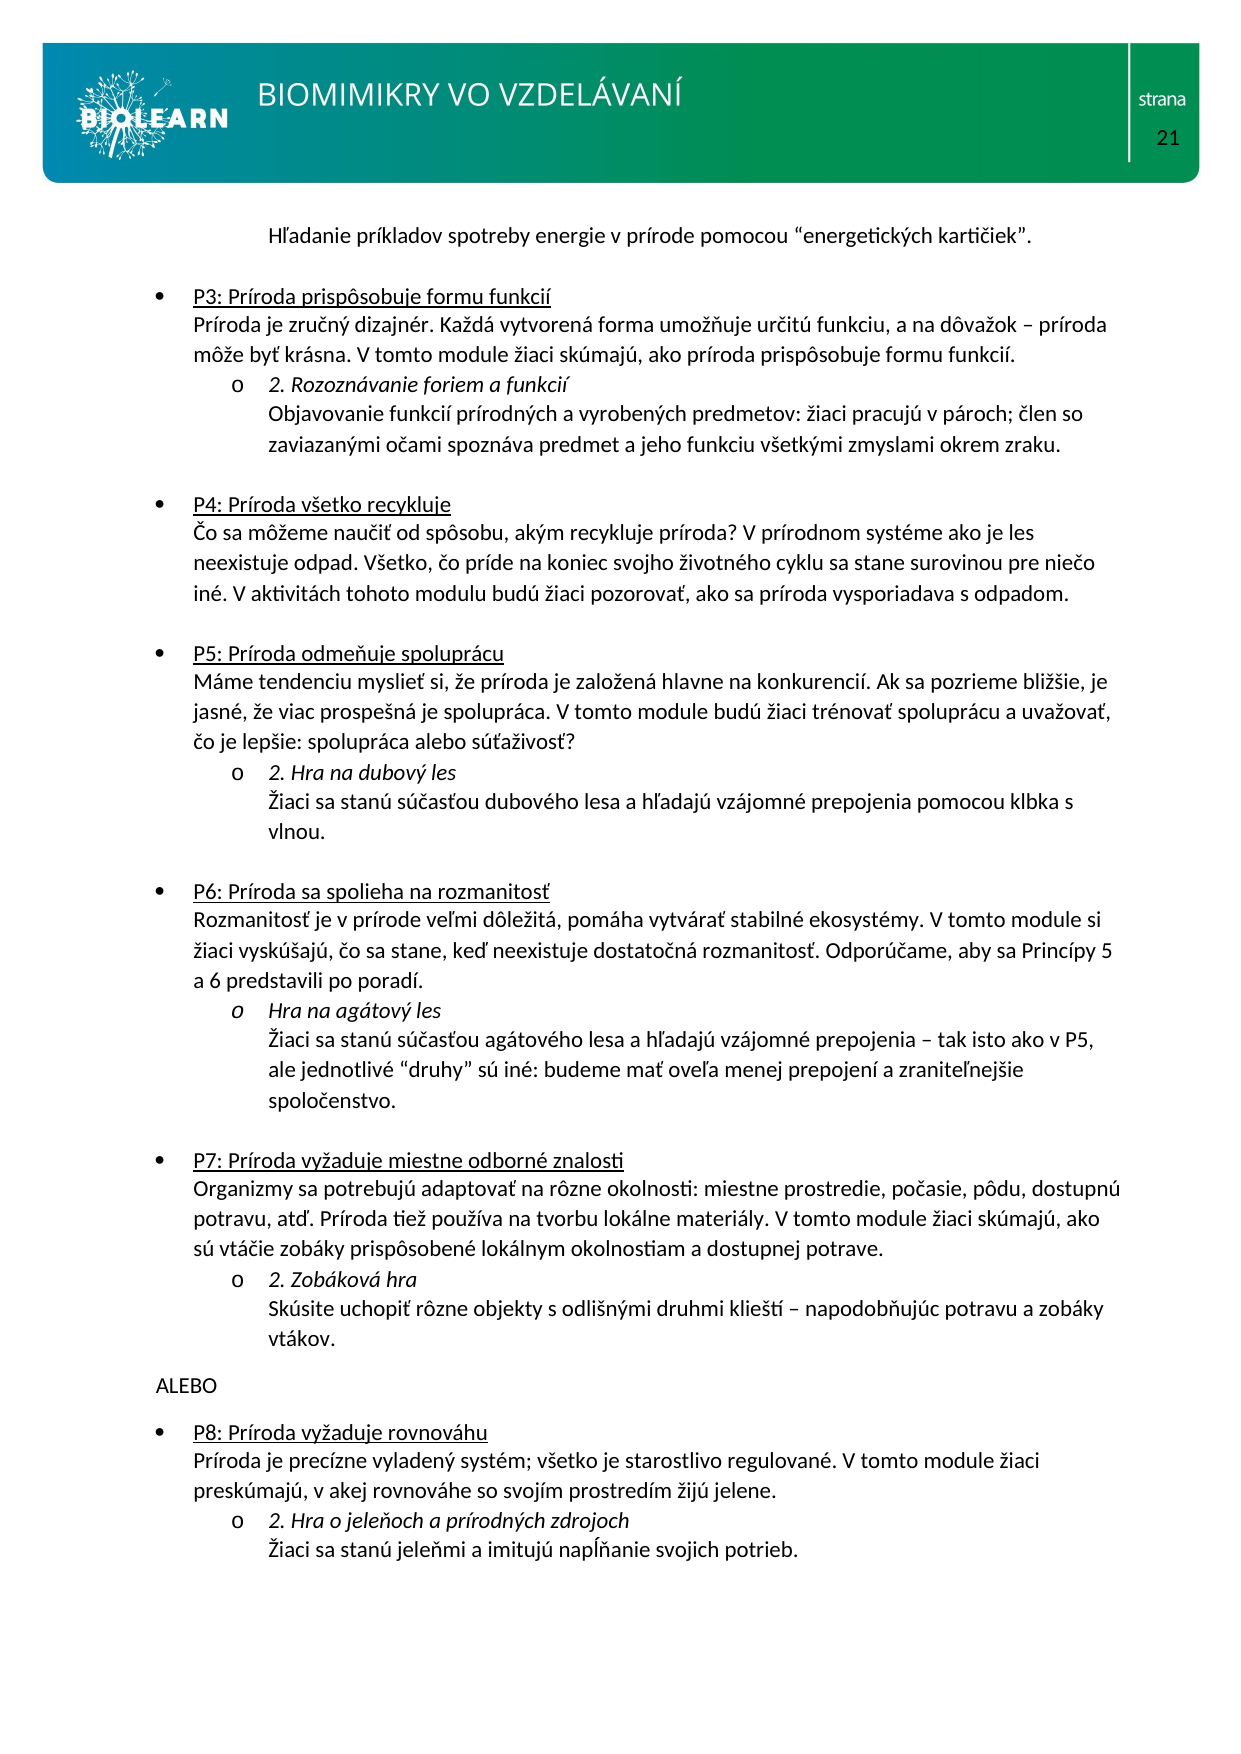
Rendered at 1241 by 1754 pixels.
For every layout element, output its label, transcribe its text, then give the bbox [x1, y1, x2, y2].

list Žiaci sa stanú súčasťou dubového lesa a hľadajú vzájomné prepojenia pomocou klbka s vlnou. [268, 787, 1122, 845]
list Žiaci sa stanú jeleňmi a imitujú napĺňanie svojich potrieb. [268, 1536, 1122, 1563]
list P6: Príroda sa spolieha na rozmanitosť [156, 877, 1122, 906]
list Rozmanitosť je v prírode veľmi dôležitá, pomáha vytvárať stabilné ekosystémy. V tomto module si žiaci vyskúšajú, čo sa stane, keď neexistuje dostatočná rozmanitosť. Odporúčame, aby sa Princípy 5 a 6 predstavili po poradí. [193, 906, 1122, 994]
list Skúsite uchopiť rôzne objekty s odlišnými druhmi klieští – napodobňujúc potravu a zobáky vtákov. [268, 1294, 1122, 1352]
list P5: Príroda odmeňuje spoluprácu [156, 639, 1122, 667]
list Hľadanie príkladov spotreby energie v prírode pomocou “energetických kartičiek”. [268, 222, 1122, 280]
list Príroda je precízne vyladený systém; všetko je starostlivo regulované. V tomto module žiaci preskúmajú, v akej rovnováhe so svojím prostredím žijú jelene. [193, 1446, 1122, 1504]
list P7: Príroda vyžaduje miestne odborné znalosti [156, 1146, 1122, 1174]
list 2. Rozoznávanie foriem a funkcií [231, 370, 1122, 399]
picture [1, 1, 1241, 202]
list 2. Hra o jeleňoch a prírodných zdrojoch [231, 1506, 1122, 1536]
list Objavovanie funkcií prírodných a vyrobených predmetov: žiaci pracujú v pároch; člen so zaviazanými očami spoznáva predmet a jeho funkciu všetkými zmyslami okrem zraku. [268, 399, 1122, 458]
list Organizmy sa potrebujú adaptovať na rôzne okolnosti: miestne prostredie, počasie, pôdu, dostupnú potravu, atď. Príroda tiež používa na tvorbu lokálne materiály. V tomto module žiaci skúmajú, ako sú vtáčie zobáky prispôsobené lokálnym okolnostiam a dostupnej potrave. [193, 1174, 1122, 1263]
list 2. Zobáková hra [231, 1265, 1122, 1294]
list 2. Hra na dubový les [231, 758, 1122, 787]
list Žiaci sa stanú súčasťou agátového lesa a hľadajú vzájomné prepojenia – tak isto ako v P5, ale jednotlivé “druhy” sú iné: budeme mať oveľa menej prepojení a zraniteľnejšie spoločenstvo. [268, 1025, 1122, 1114]
list P4: Príroda všetko recykluje [156, 490, 1122, 518]
list Čo sa môžeme naučiť od spôsobu, akým recykluje príroda? V prírodnom systéme ako je les neexistuje odpad. Všetko, čo príde na koniec svojho životného cyklu sa stane surovinou pre niečo iné. V aktivitách tohoto modulu budú žiaci pozorovať, ako sa príroda vysporiadava s odpadom. [193, 518, 1122, 607]
list Hra na agátový les [231, 996, 1122, 1025]
list P8: Príroda vyžaduje rovnováhu [156, 1418, 1122, 1446]
list Máme tendenciu myslieť si, že príroda je založená hlavne na konkurencií. Ak sa pozrieme bližšie, je jasné, že viac prospešná je spolupráca. V tomto module budú žiaci trénovať spoluprácu a uvažovať, čo je lepšie: spolupráca alebo súťaživosť? [193, 667, 1122, 756]
list Príroda je zručný dizajnér. Každá vytvorená forma umožňuje určitú funkciu, a na dôvažok – príroda môže byť krásna. V tomto module žiaci skúmajú, ako príroda prispôsobuje formu funkcií. [193, 310, 1122, 368]
text ALEBO [156, 1371, 1122, 1399]
list P3: Príroda prispôsobuje formu funkcií [156, 282, 1122, 310]
